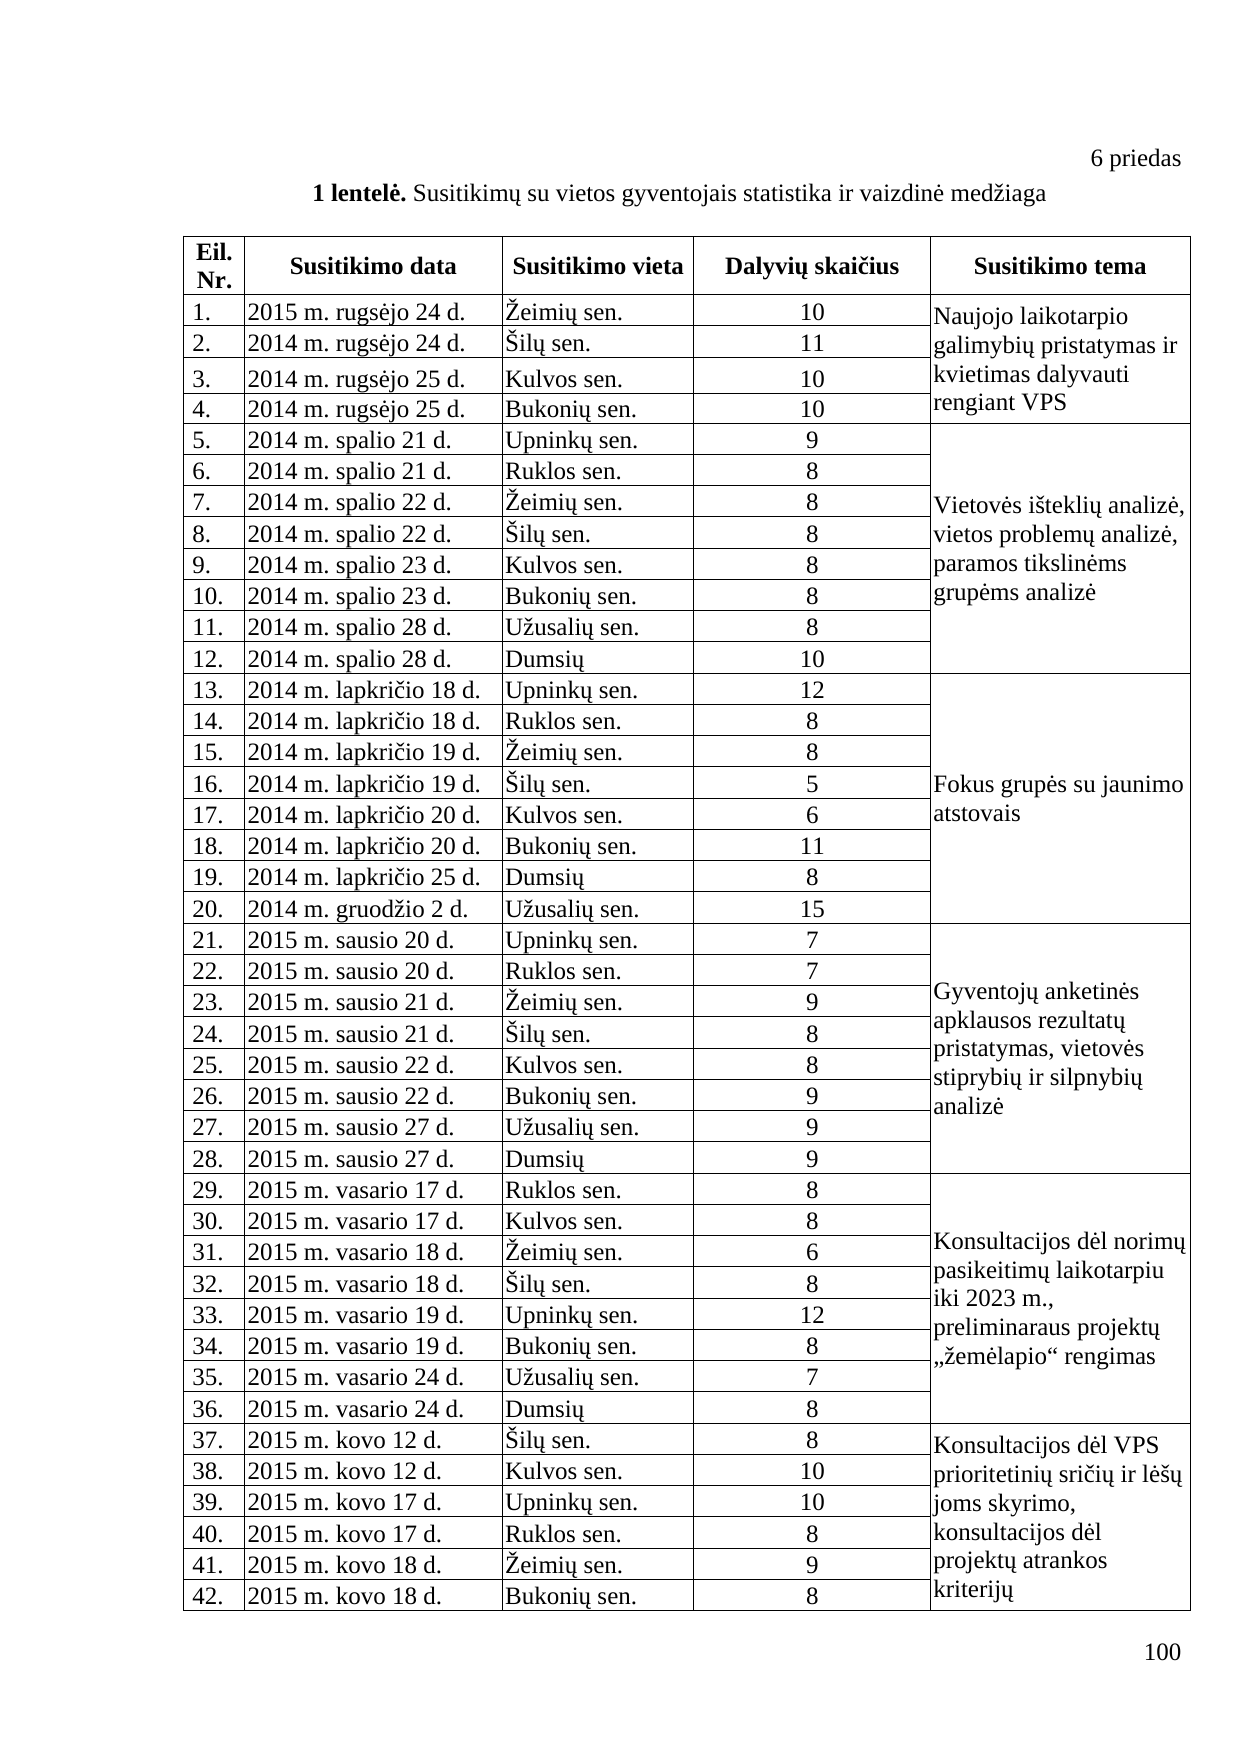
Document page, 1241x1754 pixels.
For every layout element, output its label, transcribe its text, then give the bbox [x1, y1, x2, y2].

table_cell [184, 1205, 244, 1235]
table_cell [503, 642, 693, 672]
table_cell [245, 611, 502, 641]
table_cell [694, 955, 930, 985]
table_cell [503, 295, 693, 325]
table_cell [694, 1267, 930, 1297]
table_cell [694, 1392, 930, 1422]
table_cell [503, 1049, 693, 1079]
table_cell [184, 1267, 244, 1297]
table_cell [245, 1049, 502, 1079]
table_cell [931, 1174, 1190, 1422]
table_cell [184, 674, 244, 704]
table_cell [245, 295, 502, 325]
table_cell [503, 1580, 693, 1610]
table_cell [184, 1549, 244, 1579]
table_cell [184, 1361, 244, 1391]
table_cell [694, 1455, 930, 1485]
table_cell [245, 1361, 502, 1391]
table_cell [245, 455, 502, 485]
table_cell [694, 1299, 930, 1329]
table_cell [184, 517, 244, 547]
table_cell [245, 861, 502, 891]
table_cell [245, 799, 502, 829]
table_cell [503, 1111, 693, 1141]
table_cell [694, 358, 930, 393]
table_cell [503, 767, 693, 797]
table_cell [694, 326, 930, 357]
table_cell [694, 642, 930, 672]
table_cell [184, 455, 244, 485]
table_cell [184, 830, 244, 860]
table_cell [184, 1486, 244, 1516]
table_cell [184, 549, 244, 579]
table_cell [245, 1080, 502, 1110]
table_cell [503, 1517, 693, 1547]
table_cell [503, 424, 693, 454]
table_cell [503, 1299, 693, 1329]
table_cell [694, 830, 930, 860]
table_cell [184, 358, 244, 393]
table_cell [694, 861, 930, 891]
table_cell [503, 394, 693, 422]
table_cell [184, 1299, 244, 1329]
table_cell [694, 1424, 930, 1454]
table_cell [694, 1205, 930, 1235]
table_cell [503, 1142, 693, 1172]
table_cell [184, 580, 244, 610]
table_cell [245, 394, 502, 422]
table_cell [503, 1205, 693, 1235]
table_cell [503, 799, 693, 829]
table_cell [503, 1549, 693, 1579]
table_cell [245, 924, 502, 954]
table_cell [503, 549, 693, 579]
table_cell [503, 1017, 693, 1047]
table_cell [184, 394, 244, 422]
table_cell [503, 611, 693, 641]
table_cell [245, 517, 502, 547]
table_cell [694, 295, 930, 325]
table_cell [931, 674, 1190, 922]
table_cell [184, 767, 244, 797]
subtitle 6 priedas [177, 143, 1181, 172]
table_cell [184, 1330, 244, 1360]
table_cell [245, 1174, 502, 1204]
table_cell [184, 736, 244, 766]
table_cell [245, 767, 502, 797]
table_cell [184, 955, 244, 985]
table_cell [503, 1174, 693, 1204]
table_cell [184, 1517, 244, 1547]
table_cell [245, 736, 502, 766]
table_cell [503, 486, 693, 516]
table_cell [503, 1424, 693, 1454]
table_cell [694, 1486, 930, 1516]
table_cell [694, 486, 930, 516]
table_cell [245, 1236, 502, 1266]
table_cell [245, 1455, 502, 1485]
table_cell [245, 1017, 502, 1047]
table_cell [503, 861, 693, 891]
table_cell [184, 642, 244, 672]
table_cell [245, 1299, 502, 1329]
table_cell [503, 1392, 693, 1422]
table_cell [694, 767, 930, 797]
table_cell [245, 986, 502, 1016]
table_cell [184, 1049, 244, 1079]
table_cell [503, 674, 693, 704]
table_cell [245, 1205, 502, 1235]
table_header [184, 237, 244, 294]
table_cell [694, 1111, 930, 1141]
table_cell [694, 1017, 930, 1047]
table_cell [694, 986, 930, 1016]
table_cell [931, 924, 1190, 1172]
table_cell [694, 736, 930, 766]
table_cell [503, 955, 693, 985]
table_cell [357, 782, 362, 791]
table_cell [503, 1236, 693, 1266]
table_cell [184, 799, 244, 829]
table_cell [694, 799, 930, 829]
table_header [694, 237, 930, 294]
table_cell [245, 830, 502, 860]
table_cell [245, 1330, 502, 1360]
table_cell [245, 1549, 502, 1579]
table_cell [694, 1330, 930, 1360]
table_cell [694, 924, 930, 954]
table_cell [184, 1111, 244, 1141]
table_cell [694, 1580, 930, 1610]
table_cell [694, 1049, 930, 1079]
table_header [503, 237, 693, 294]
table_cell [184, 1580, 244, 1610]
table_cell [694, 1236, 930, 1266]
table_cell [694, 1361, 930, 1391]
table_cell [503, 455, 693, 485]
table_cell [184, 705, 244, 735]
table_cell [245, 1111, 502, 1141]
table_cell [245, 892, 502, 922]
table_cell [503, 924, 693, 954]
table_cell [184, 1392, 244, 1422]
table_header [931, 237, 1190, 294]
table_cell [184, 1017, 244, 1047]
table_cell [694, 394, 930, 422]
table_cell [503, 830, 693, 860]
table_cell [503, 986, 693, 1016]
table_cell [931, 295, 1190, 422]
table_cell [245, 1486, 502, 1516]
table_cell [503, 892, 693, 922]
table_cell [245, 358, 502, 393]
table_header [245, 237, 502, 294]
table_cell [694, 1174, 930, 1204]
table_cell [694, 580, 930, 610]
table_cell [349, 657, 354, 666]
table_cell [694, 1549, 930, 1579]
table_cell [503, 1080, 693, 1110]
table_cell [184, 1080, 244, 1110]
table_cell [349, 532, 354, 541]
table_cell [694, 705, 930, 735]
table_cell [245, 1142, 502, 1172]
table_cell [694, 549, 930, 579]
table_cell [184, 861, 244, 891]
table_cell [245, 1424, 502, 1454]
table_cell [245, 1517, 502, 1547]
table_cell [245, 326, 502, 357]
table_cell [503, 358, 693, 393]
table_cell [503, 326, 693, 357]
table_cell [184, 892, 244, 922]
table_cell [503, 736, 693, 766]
text 1 lentelė. Susitikimų su vietos gyventojais statistika ir vaizdinė medžiaga [177, 178, 1181, 207]
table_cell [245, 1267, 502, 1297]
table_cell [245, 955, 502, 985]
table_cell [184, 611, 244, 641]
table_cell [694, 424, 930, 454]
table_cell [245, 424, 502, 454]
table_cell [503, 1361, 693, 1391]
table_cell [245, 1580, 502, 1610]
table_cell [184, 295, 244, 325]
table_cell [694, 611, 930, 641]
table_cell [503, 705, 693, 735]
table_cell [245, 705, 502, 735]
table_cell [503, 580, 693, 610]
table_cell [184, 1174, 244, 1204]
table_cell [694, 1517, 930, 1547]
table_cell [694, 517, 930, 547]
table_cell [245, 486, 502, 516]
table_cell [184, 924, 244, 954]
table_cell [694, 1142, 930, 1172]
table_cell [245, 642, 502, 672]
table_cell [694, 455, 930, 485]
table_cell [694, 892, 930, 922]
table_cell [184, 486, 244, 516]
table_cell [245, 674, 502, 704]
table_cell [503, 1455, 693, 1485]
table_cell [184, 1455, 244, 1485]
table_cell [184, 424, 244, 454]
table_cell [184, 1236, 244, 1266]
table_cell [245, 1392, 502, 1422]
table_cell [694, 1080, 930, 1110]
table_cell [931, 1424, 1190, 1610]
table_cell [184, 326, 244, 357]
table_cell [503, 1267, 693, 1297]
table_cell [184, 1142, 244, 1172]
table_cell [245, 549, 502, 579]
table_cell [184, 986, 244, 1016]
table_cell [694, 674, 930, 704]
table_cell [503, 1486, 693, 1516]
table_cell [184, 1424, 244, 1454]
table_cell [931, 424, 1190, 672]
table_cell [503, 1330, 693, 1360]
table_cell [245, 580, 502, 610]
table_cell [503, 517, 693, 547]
